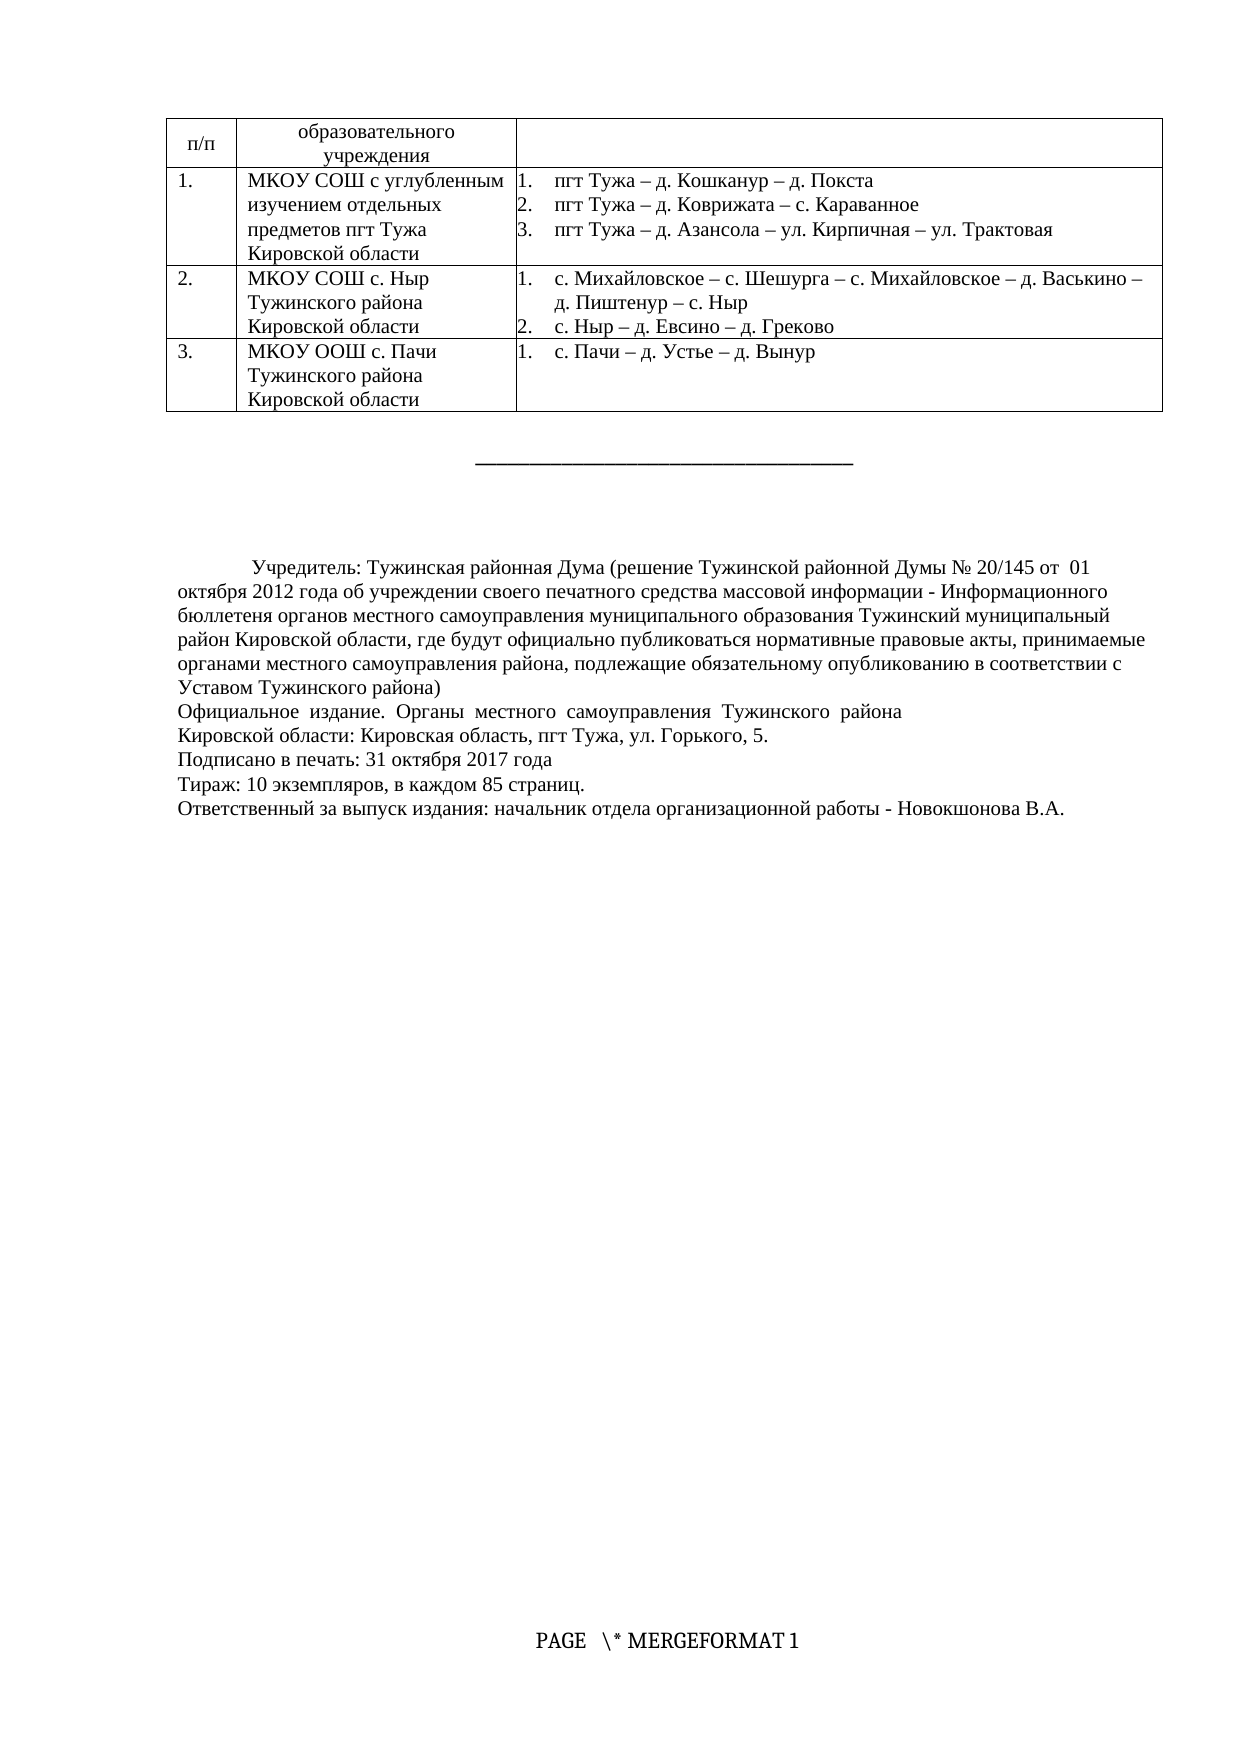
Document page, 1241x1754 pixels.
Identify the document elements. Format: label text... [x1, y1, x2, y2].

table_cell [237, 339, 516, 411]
text Учредитель: Тужинская районная Дума (решение Тужинской районной Думы № 20/145 от 01 октября 2012 года об учреждении своего печатного средства массовой информации - Информационного бюллетеня органов местного самоуправления муниципального образования Тужинский муниципальный район Кировской области, где будут официально публиковаться нормативные правовые акты, принимаемые органами местного самоуправления района, подлежащие обязательному опубликованию в соответствии с Уставом Тужинского района) [177, 555, 1152, 699]
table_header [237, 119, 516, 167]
text Кировской области: Кировская область, пгт Тужа, ул. Горького, 5. [177, 723, 1152, 747]
text ___________________________________ [177, 436, 1152, 470]
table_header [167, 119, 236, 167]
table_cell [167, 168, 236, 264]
text Ответственный за выпуск издания: начальник отдела организационной работы - Новокшонова В.А. [177, 796, 1152, 819]
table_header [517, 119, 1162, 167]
text Официальное издание. Органы местного самоуправления Тужинского района [177, 699, 1152, 723]
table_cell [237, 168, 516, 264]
text Подписано в печать: 31 октября 2017 года [177, 747, 1152, 771]
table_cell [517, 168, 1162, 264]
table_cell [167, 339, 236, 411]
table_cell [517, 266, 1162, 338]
text Тираж: 10 экземпляров, в каждом 85 страниц. [177, 771, 1152, 796]
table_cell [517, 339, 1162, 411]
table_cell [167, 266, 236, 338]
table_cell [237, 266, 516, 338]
